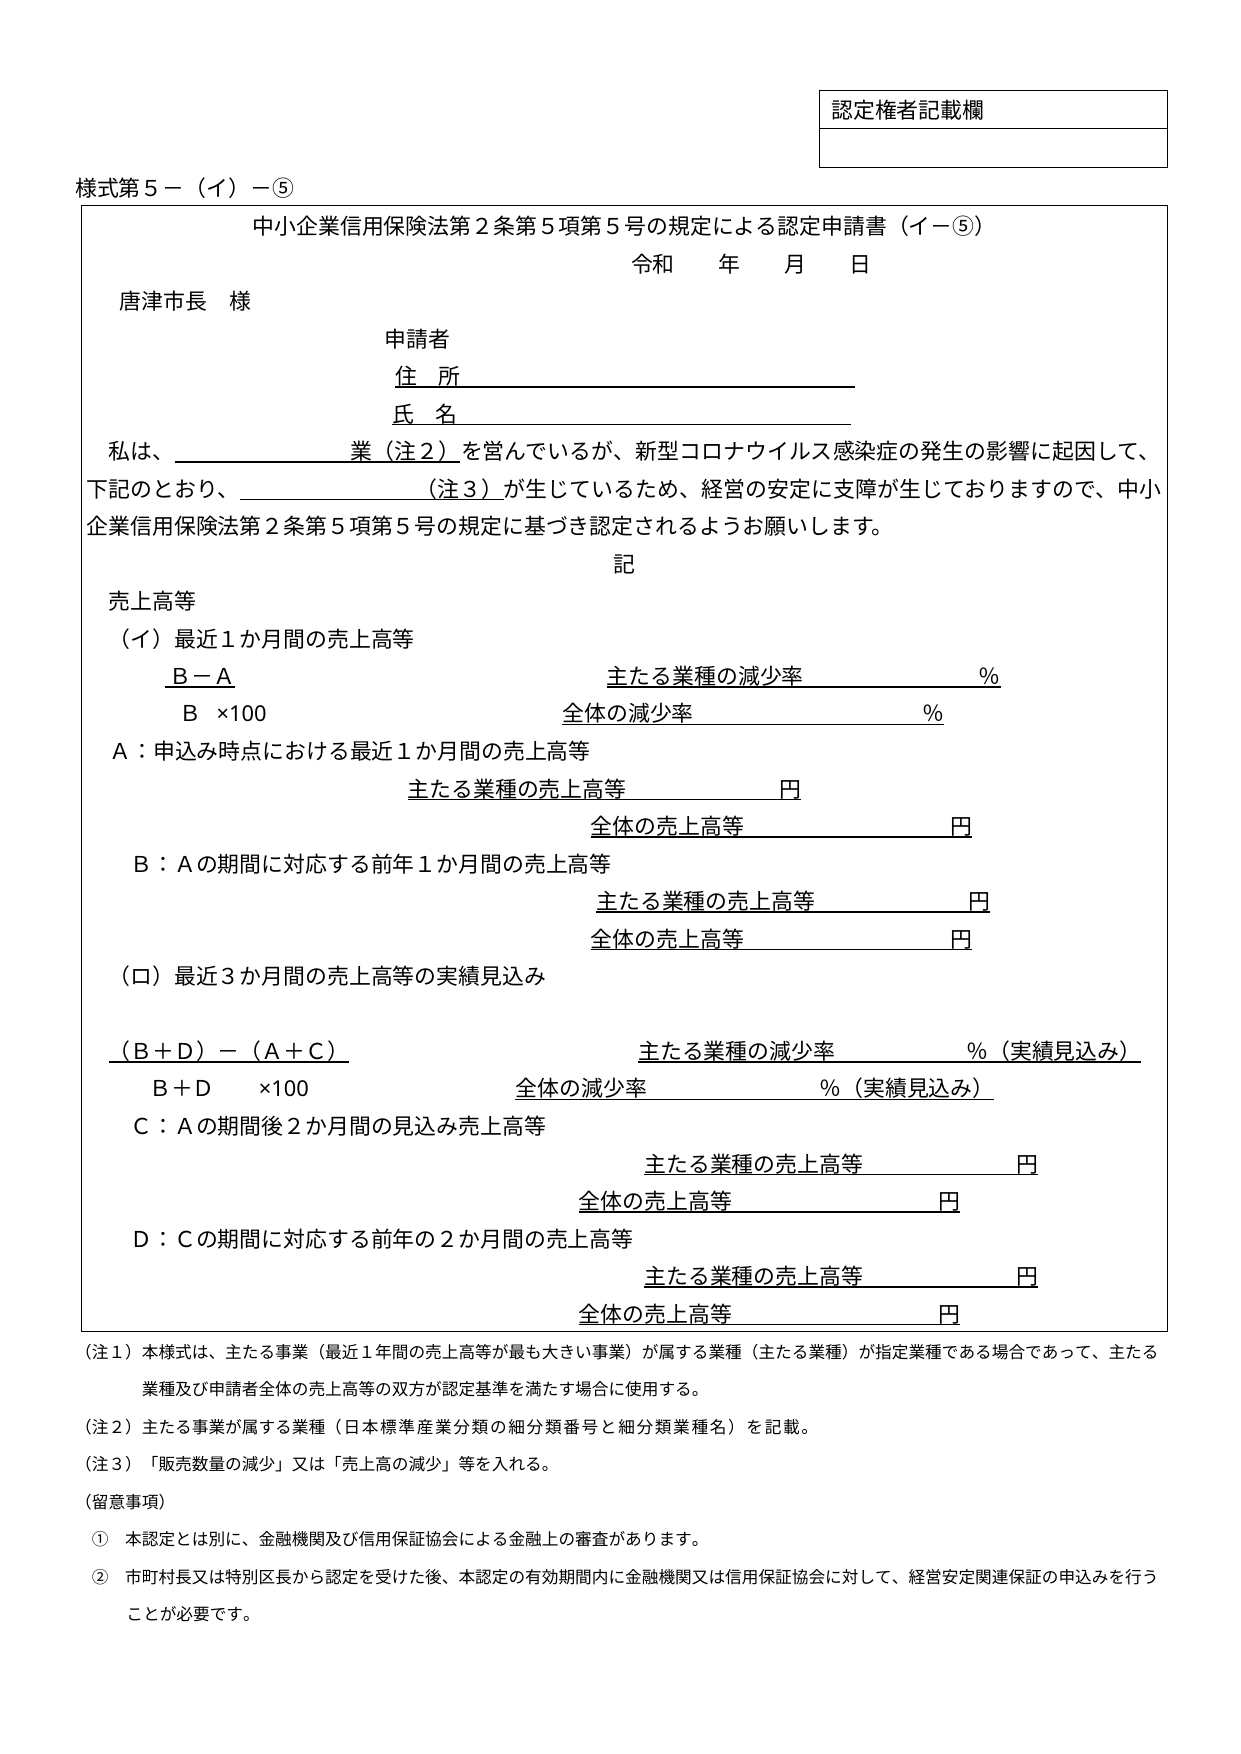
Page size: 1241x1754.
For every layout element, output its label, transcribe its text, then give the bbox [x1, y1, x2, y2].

table_cell [820, 129, 1167, 167]
table_header 認定権者記載欄 [820, 91, 1167, 128]
text ① 本認定とは別に、金融機関及び信用保証協会による金融上の審査があります。 [75, 1520, 1165, 1557]
text （注２）主たる事業が属する業種（日本標準産業分類の細分類番号と細分類業種名）を記載。 [75, 1407, 1165, 1445]
text （注３）「販売数量の減少」又は「売上高の減少」等を入れる。 [75, 1445, 1165, 1482]
text （注１）本様式は、主たる事業（最近１年間の売上高等が最も大きい事業）が属する業種（主たる業種）が指定業種である場合であって、主たる業種及び申請者全体の売上高等の双方が認定基準を満たす場合に使用する。 [75, 1332, 1165, 1407]
text 様式第５－（イ）－⑤ [75, 168, 1165, 205]
table_header 中小企業信用保険法第２条第５項第５号の規定による認定申請書（イ－⑤） 令和 年 月 日 唐津市長 様 申請者 住 所 氏 名 私は、 業（注２）を営んでいるが、新型コロナウイルス感染症の発生の影響に起因して、下記のとおり、 （注３）が生じているため、経営の安定に支障が生じておりますので、中小企業信用保険法第２条第５項第５号の規定に基づき認定されるようお願いします。 記 売上高等 （イ）最近１か月間の売上高等 Ｂ－Ａ 主たる業種の減少率 ％ Ｂ ×100 全体の減少率 ％ Ａ：申込み時点における最近１か月間の売上高等 主たる業種の売上高等 円 全体の売上高等 円 Ｂ：Ａの期間に対応する前年１か月間の売上高等 主たる業種の売上高等 円 全体の売上高等 円 （ロ）最近３か月間の売上高等の実績見込み （Ｂ＋Ｄ）－（Ａ＋Ｃ） 主たる業種の減少率 ％（実績見込み） Ｂ＋Ｄ ×100 全体の減少率 ％（実績見込み） Ｃ：Ａの期間後２か月間の見込み売上高等 主たる業種の売上高等 円 全体の売上高等 円 Ｄ：Ｃの期間に対応する前年の２か月間の売上高等 主たる業種の売上高等 円 全体の売上高等 円 [82, 206, 1167, 1331]
text （留意事項） [75, 1482, 1165, 1520]
text ② 市町村長又は特別区長から認定を受けた後、本認定の有効期間内に金融機関又は信用保証協会に対して、経営安定関連保証の申込みを行うことが必要です。 [75, 1557, 1165, 1632]
